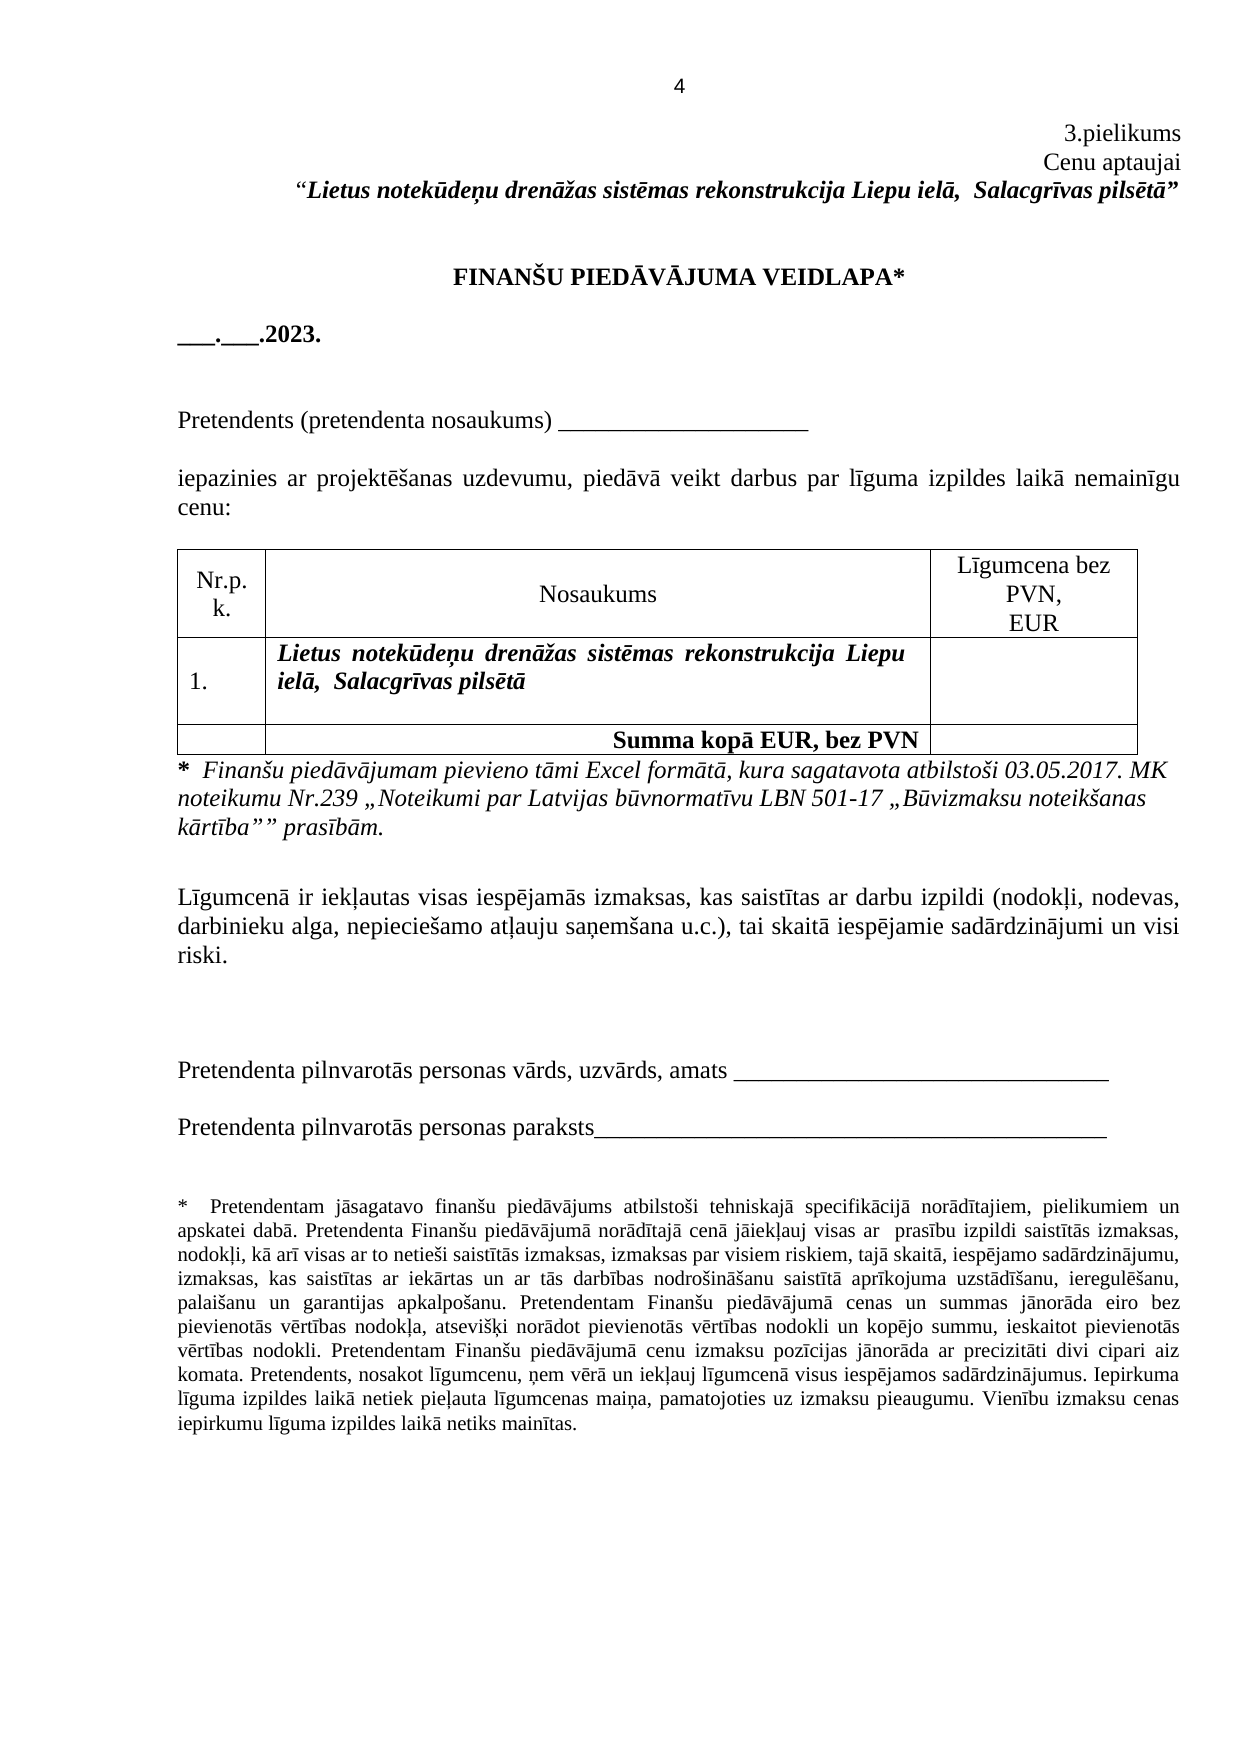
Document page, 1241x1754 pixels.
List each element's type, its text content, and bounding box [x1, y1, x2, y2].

text “Lietus notekūdeņu drenāžas sistēmas rekonstrukcija Liepu ielā, Salacgrīvas pilsētā” [177, 176, 1181, 204]
text * Finanšu piedāvājumam pievieno tāmi Excel formātā, kura sagatavota atbilstoši 03.05.2017. MK noteikumu Nr.239 „Noteikumi par Latvijas būvnormatīvu LBN 501-17 „Būvizmaksu noteikšanas kārtība”” prasībām. [177, 755, 1181, 841]
text FINANŠU PIEDĀVĀJUMA VEIDLAPA* [177, 262, 1181, 291]
text Cenu aptaujai [177, 147, 1181, 176]
table_cell 1. [178, 638, 265, 724]
text ___.___.2023. [177, 319, 1181, 348]
table_cell Lietus notekūdeņu drenāžas sistēmas rekonstrukcija Liepu ielā, Salacgrīvas pilsētā [266, 638, 930, 724]
text 3.pielikums [252, 118, 1181, 147]
text Pretendenta pilnvarotās personas paraksts_________________________________________ [177, 1112, 1181, 1141]
text Līgumcenā ir iekļautas visas iespējamās izmaksas, kas saistītas ar darbu izpildi (nodokļi, nodevas, darbinieku alga, nepieciešamo atļauju saņemšana u.c.), tai skaitā iespējamie sadārdzinājumi un visi riski. [177, 882, 1181, 968]
text iepazinies ar projektēšanas uzdevumu, piedāvā veikt darbus par līguma izpildes laikā nemainīgu cenu: [177, 463, 1181, 521]
text Pretendents (pretendenta nosaukums) ____________________ [177, 406, 1181, 434]
table_cell [931, 725, 1137, 754]
table_header Līgumcena bez PVN, EUR [931, 550, 1137, 637]
table_cell Summa kopā EUR, bez PVN [266, 725, 930, 754]
text * Pretendentam jāsagatavo finanšu piedāvājums atbilstoši tehniskajā specifikācijā norādītajiem, pielikumiem un apskatei dabā. Pretendenta Finanšu piedāvājumā norādītajā cenā jāiekļauj visas ar prasību izpildi saistītās izmaksas, nodokļi, kā arī visas ar to netieši saistītās izmaksas, izmaksas par visiem riskiem, tajā skaitā, iespējamo sadārdzinājumu, izmaksas, kas saistītas ar iekārtas un ar tās darbības nodrošināšanu saistītā aprīkojuma uzstādīšanu, ieregulēšanu, palaišanu un garantijas apkalpošanu. Pretendentam Finanšu piedāvājumā cenas un summas jānorāda eiro bez pievienotās vērtības nodokļa, atsevišķi norādot pievienotās vērtības nodokli un kopējo summu, ieskaitot pievienotās vērtības nodokli. Pretendentam Finanšu piedāvājumā cenu izmaksu pozīcijas jānorāda ar precizitāti divi cipari aiz komata. Pretendents, nosakot līgumcenu, ņem vērā un iekļauj līgumcenā visus iespējamos sadārdzinājumus. Iepirkuma līguma izpildes laikā netiek pieļauta līgumcenas maiņa, pamatojoties uz izmaksu pieaugumu. Vienību izmaksu cenas iepirkumu līguma izpildes laikā netiks mainītas. [177, 1194, 1181, 1434]
table_cell [178, 725, 265, 754]
table_header Nr.p. k. [178, 550, 265, 637]
table_cell [931, 638, 1137, 724]
table_header Nosaukums [266, 550, 930, 637]
text Pretendenta pilnvarotās personas vārds, uzvārds, amats ______________________________ [177, 1055, 1181, 1083]
